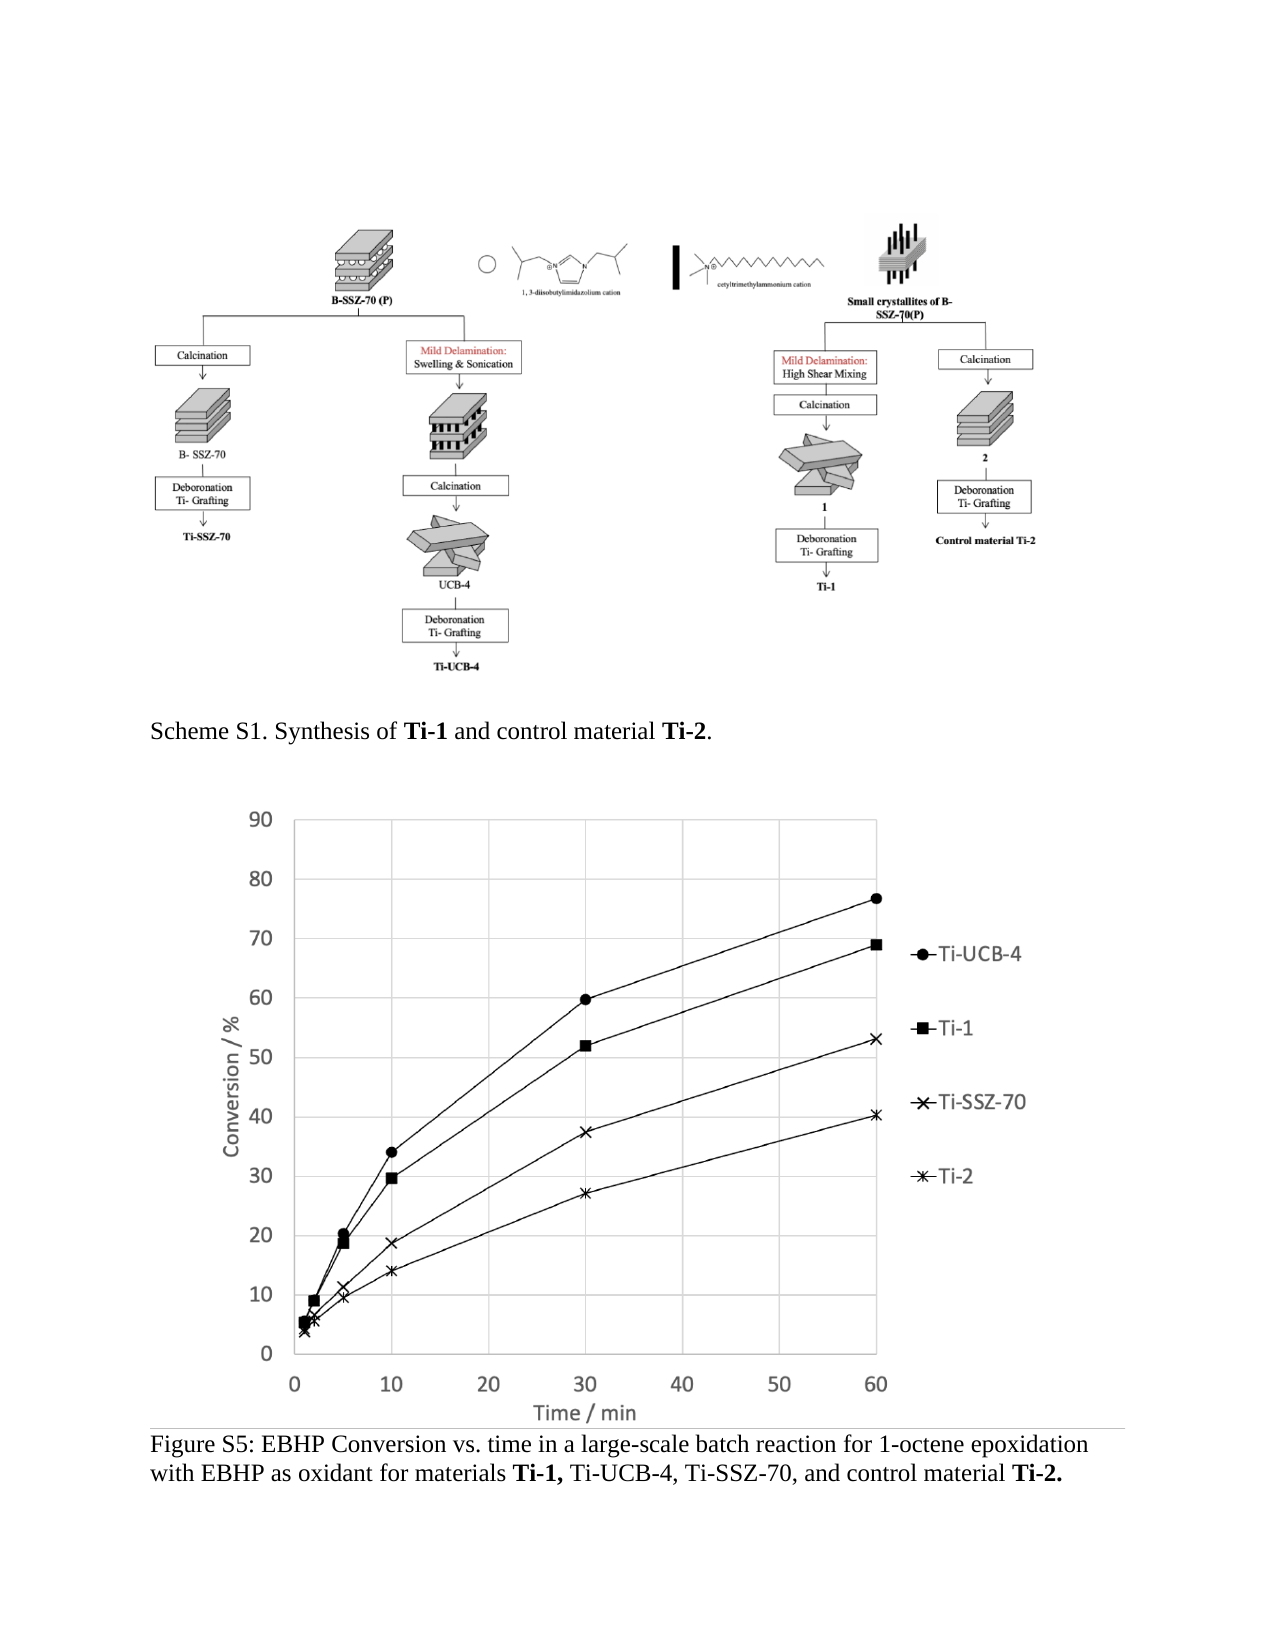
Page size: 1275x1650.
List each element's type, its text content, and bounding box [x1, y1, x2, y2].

text Figure S5: EBHP Conversion vs. time in a large-scale batch reaction for 1-octene epoxidation with EBHP as oxidant for materials Ti-1, Ti-UCB-4, Ti-SSZ-70, and control material Ti-2. [150, 1429, 1125, 1486]
text Scheme S1. Synthesis of Ti-1 and control material Ti-2. [150, 716, 1125, 744]
picture [150, 207, 1125, 695]
picture [150, 773, 1125, 1429]
